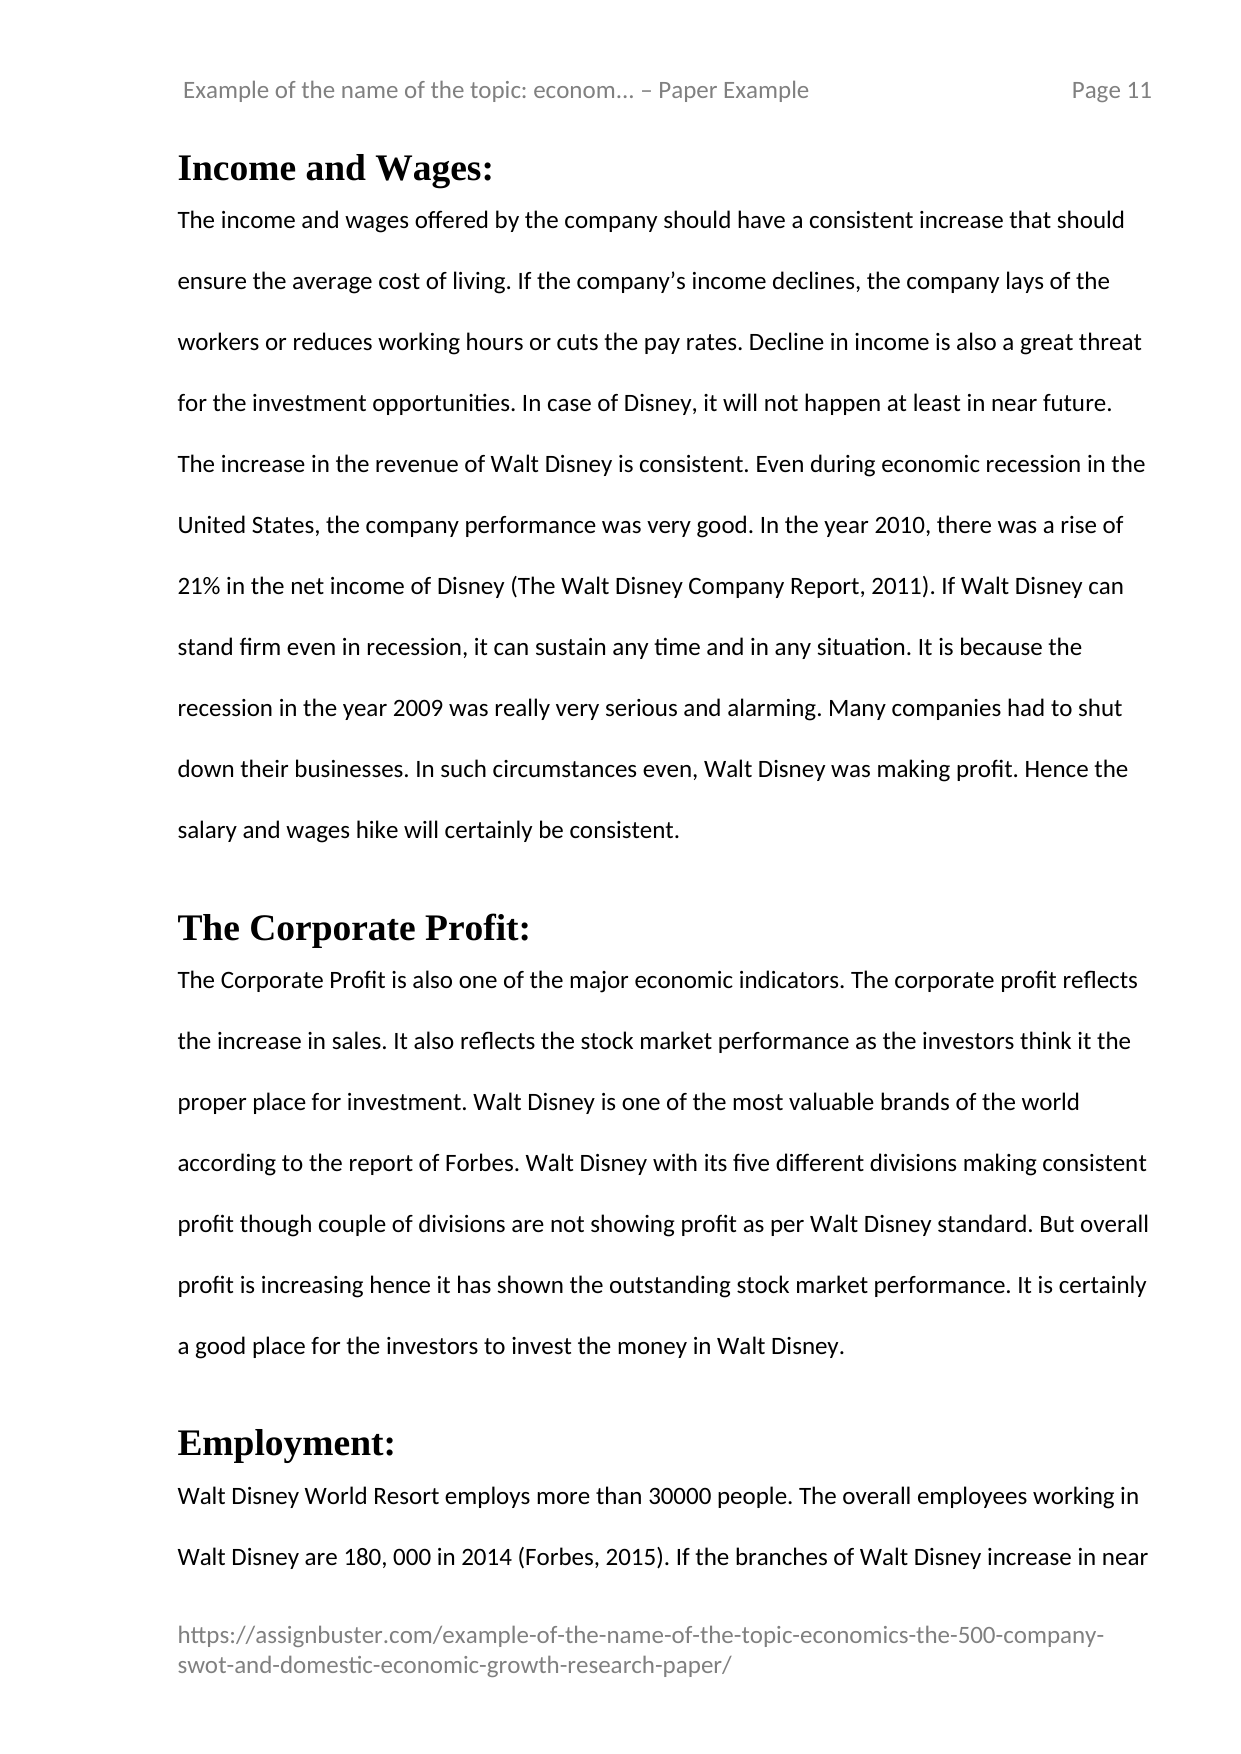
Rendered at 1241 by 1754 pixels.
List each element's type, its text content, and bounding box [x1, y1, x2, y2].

subtitle The Corporate Profit: [177, 905, 1152, 948]
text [177, 1480, 1152, 1571]
subtitle Income and Wages: [177, 145, 1152, 188]
text The Corporate Profit is also one of the major economic indicators. The corporate profit reflects the increase in sales. It also reflects the stock market performance as the investors think it the proper place for investment. Walt Disney is one of the most valuable brands of the world according to the report of Forbes. Walt Disney with its five different divisions making consistent profit though couple of divisions are not showing profit as per Walt Disney standard. But overall profit is increasing hence it has shown the outstanding stock market performance. It is certainly a good place for the investors to invest the money in Walt Disney. [177, 964, 1152, 1361]
subtitle Employment: [177, 1421, 1152, 1464]
text The income and wages offered by the company should have a consistent increase that should ensure the average cost of living. If the company’s income declines, the company lays of the workers or reduces working hours or cuts the pay rates. Decline in income is also a great threat for the investment opportunities. In case of Disney, it will not happen at least in near future. The increase in the revenue of Walt Disney is consistent. Even during economic recession in the United States, the company performance was very good. In the year 2010, there was a rise of 21% in the net income of Disney (The Walt Disney Company Report, 2011). If Walt Disney can stand firm even in recession, it can sustain any time and in any situation. It is because the recession in the year 2009 was really very serious and alarming. Many companies had to shut down their businesses. In such circumstances even, Walt Disney was making profit. Hence the salary and wages hike will certainly be consistent. [177, 204, 1152, 845]
